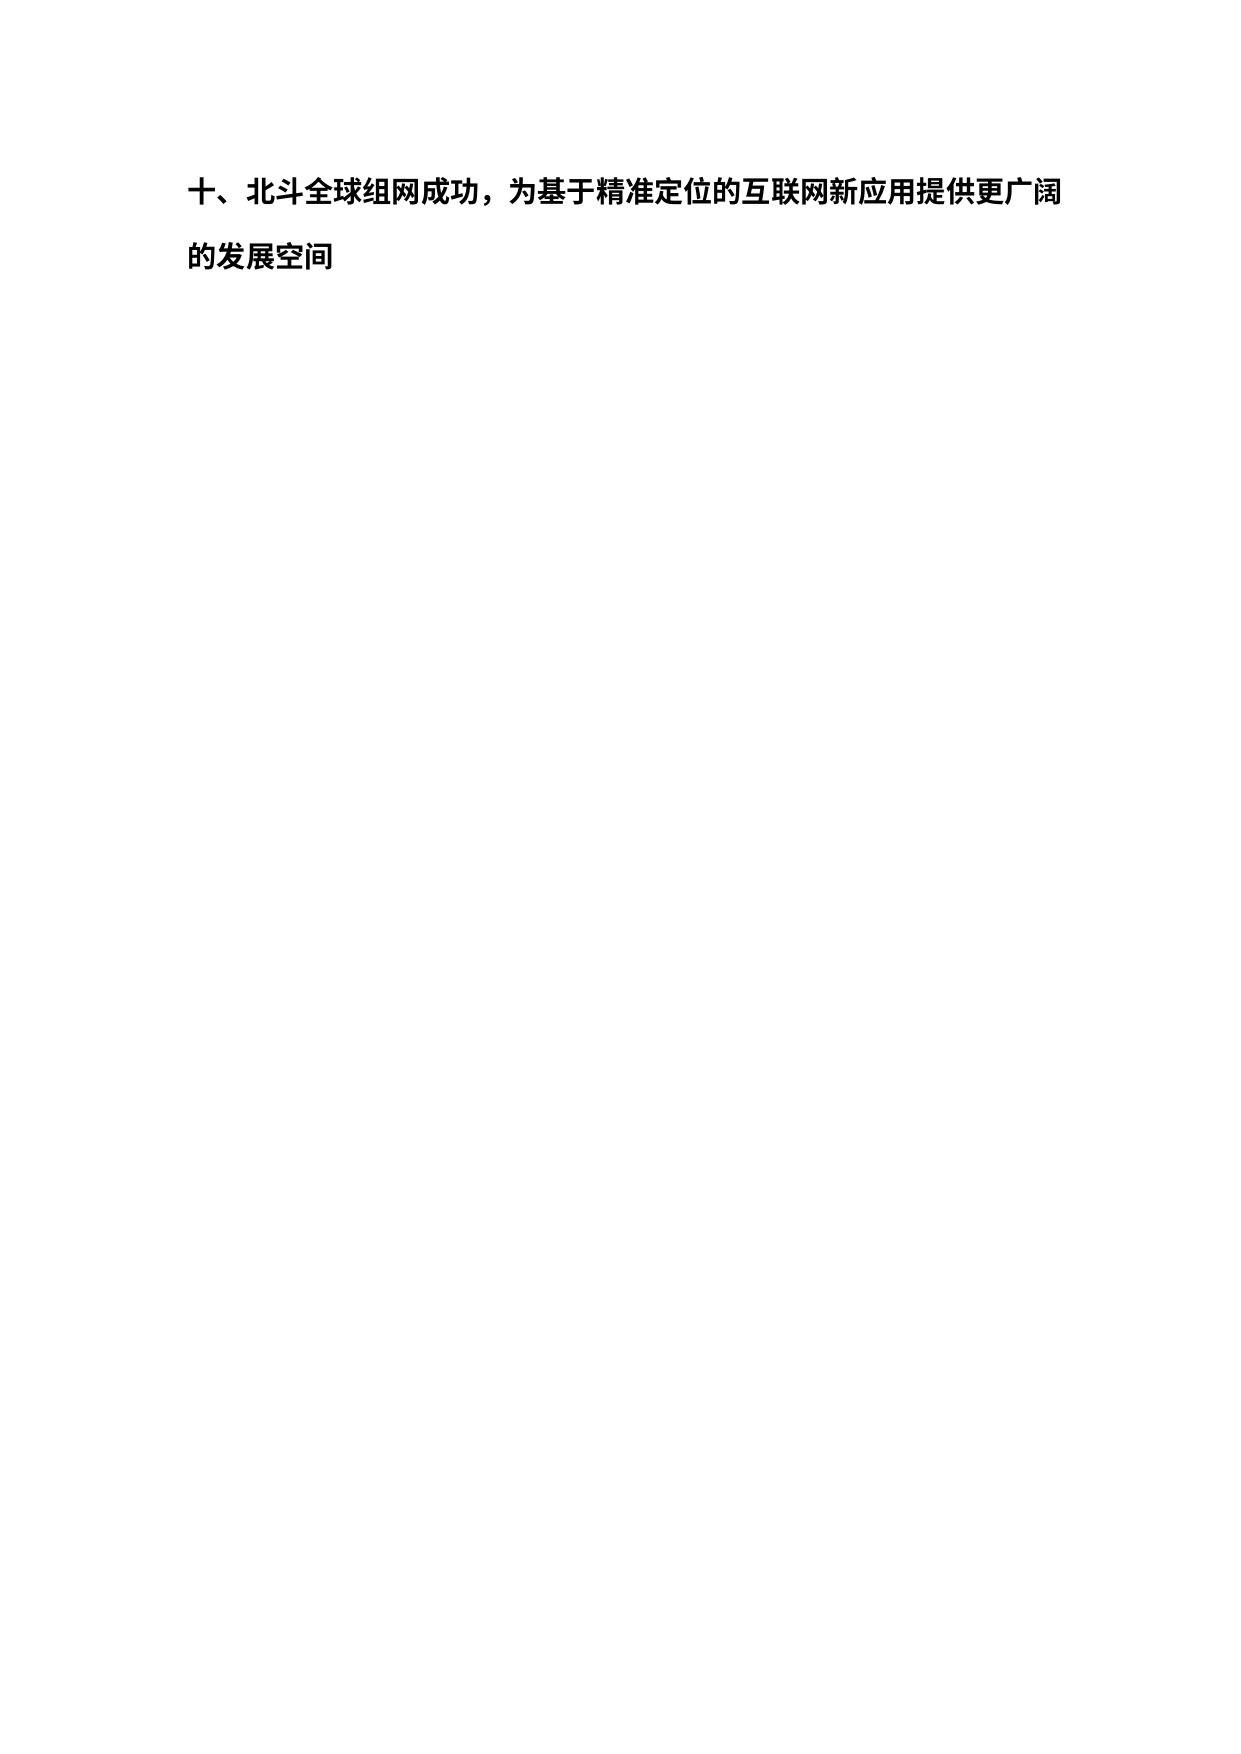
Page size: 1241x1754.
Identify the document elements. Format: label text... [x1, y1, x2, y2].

subtitle 十、北斗全球组网成功，为基于精准定位的互联网新应用提供更广阔的发展空间 [187, 157, 1078, 287]
